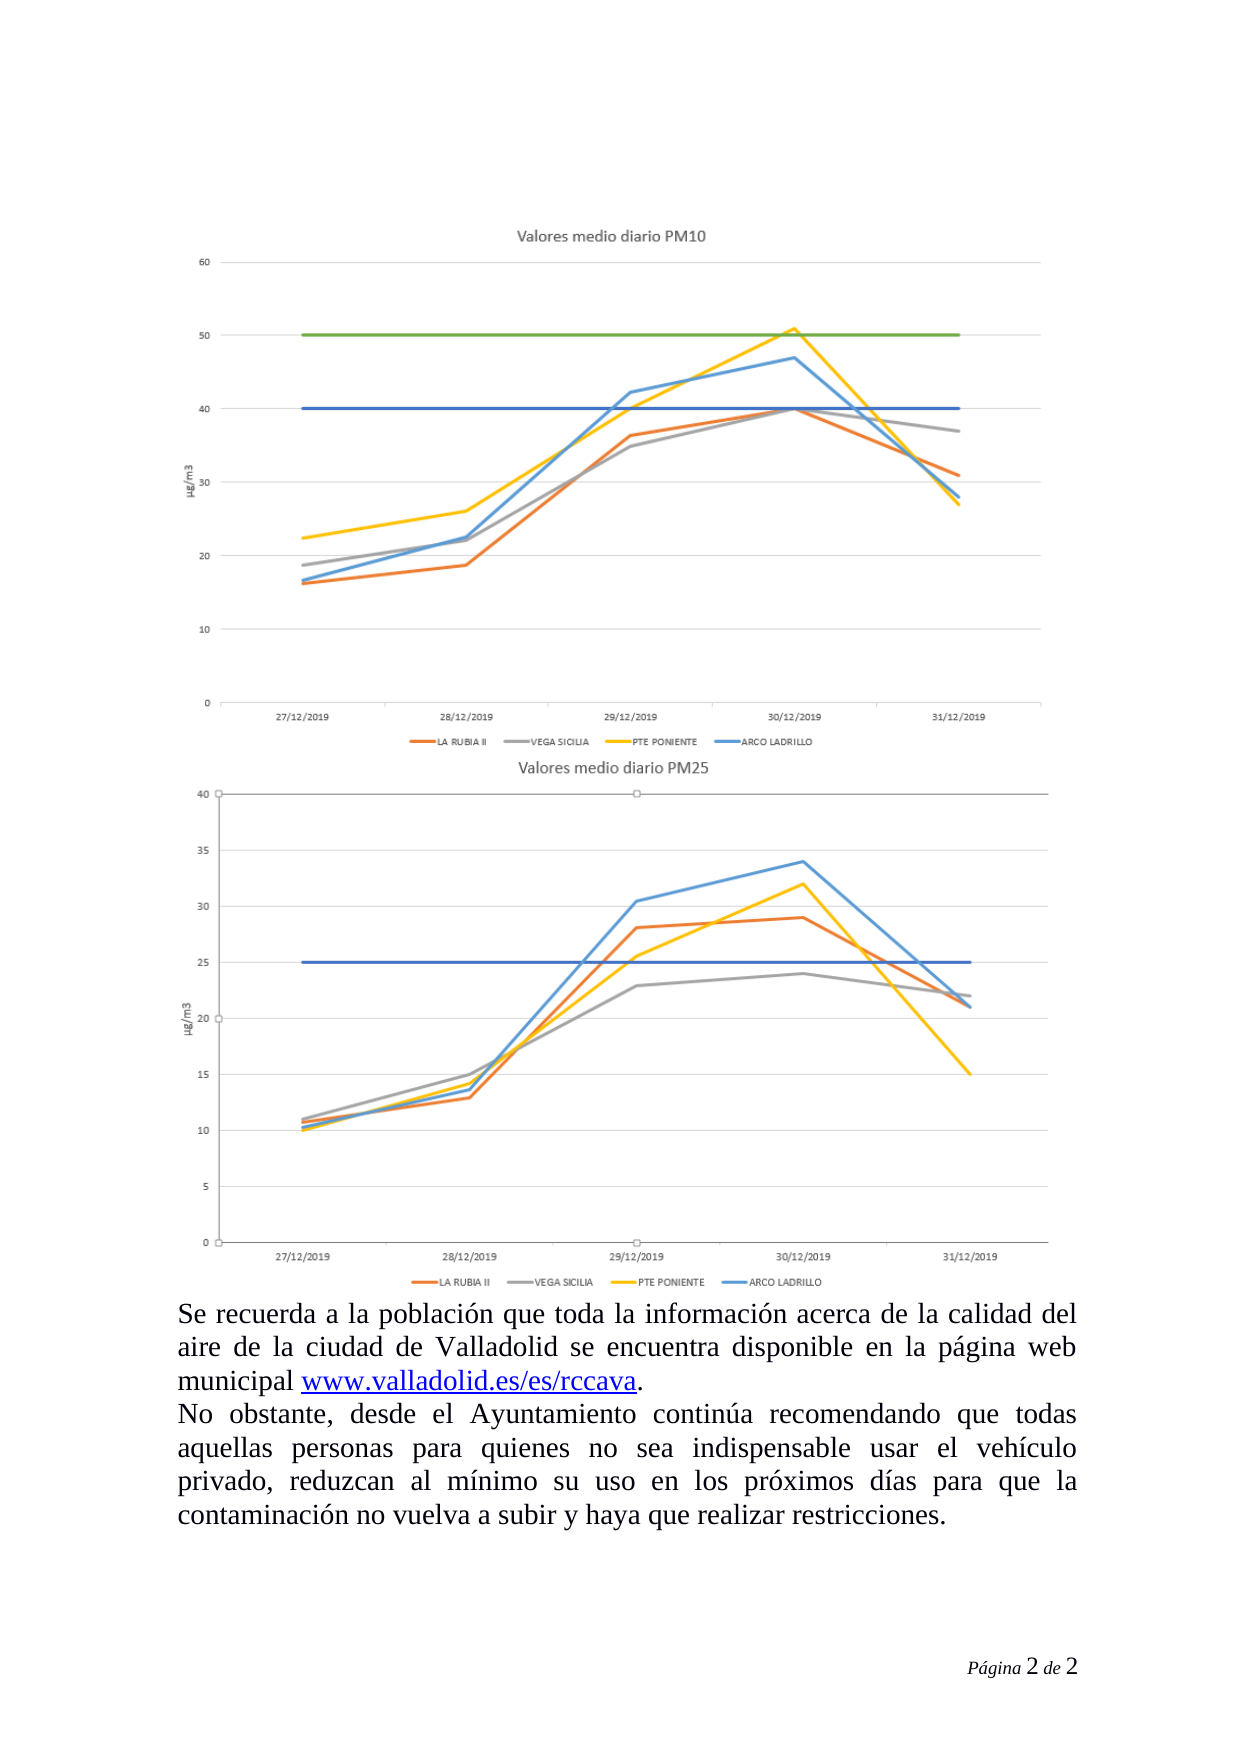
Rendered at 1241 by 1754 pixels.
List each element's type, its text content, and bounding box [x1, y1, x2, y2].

text No obstante, desde el Ayuntamiento continúa recomendando que todas aquellas personas para quienes no sea indispensable usar el vehículo privado, reduzcan al mínimo su uso en los próximos días para que la contaminación no vuelva a subir y haya que realizar restricciones. [177, 1396, 1078, 1531]
text Se recuerda a la población que toda la información acerca de la calidad del aire de la ciudad de Valladolid se encuentra disponible en la página web municipal www.valladolid.es/es/rccava. [177, 1296, 1078, 1396]
picture [177, 221, 1049, 1296]
